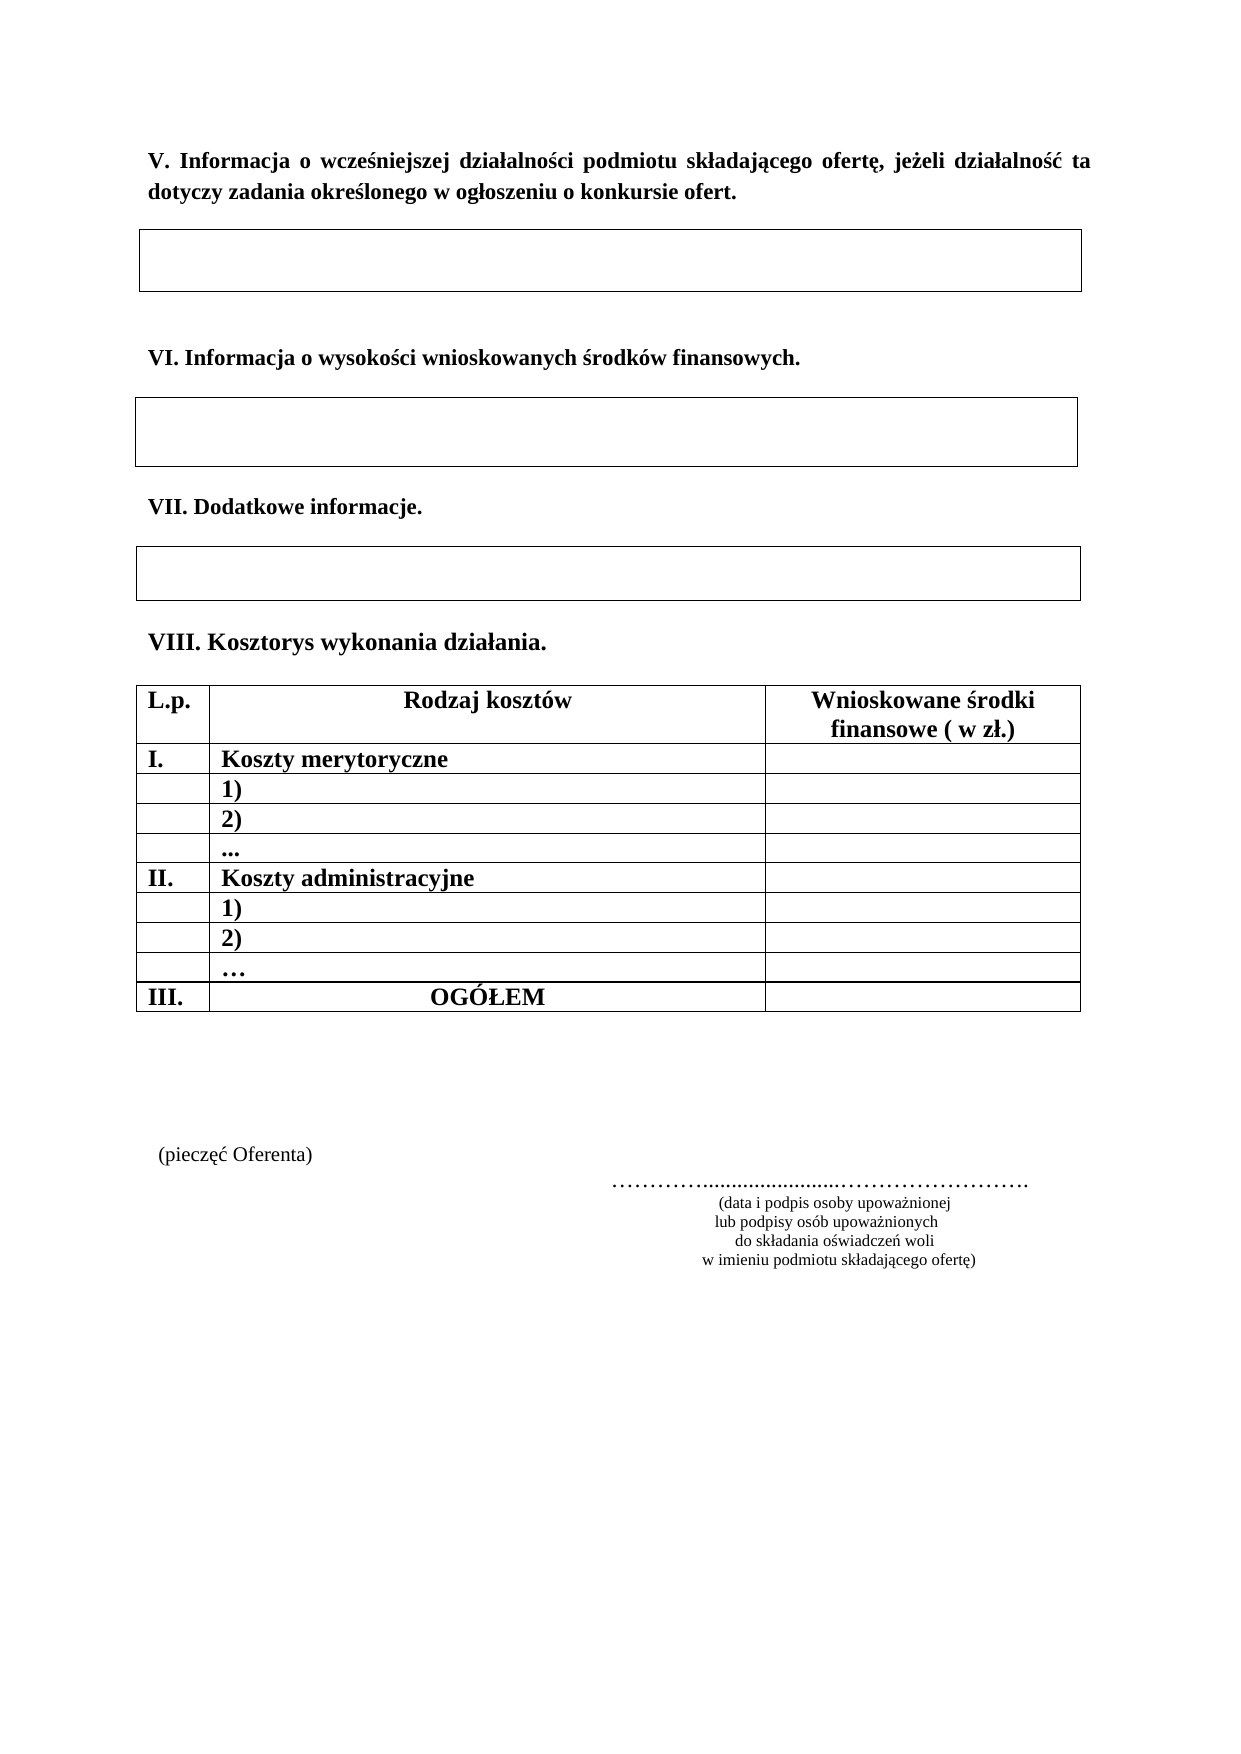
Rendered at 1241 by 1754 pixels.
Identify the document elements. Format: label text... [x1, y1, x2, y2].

table_cell [766, 834, 1080, 862]
table_header Wnioskowane środki finansowe ( w zł.) [766, 686, 1080, 743]
table_cell II. [137, 863, 209, 892]
table_cell [137, 893, 209, 922]
table_cell Koszty administracyjne [210, 863, 765, 892]
text (pieczęć Oferenta) [148, 1142, 1093, 1166]
table_header [136, 398, 1077, 466]
table_cell [137, 953, 209, 981]
table_cell 1) [210, 774, 765, 803]
text V. Informacja o wcześniejszej działalności podmiotu składającego ofertę, jeżeli działalność ta dotyczy zadania określonego w ogłoszeniu o konkursie ofert. [148, 148, 1093, 204]
table_cell … [210, 953, 765, 981]
table_cell 2) [210, 804, 765, 832]
text VI. Informacja o wysokości wnioskowanych środków finansowych. [148, 344, 1093, 371]
table_cell [766, 804, 1080, 832]
text (data i podpis osoby upoważnionej [560, 1193, 1093, 1212]
table_cell [766, 923, 1080, 952]
table_header L.p. [137, 686, 209, 743]
table_cell Koszty merytoryczne [210, 744, 765, 773]
text VII. Dodatkowe informacje. [148, 493, 1093, 519]
table_cell [137, 923, 209, 952]
table_header [140, 230, 1081, 291]
table_cell [766, 893, 1080, 922]
text …………........................……………………. [148, 1166, 1093, 1193]
table_cell 1) [210, 893, 765, 922]
table_cell [137, 774, 209, 803]
table_header Rodzaj kosztów [210, 686, 765, 743]
table_cell [766, 774, 1080, 803]
table_cell OGÓŁEM [210, 983, 765, 1011]
table_cell 2) [210, 923, 765, 952]
table_cell III. [137, 983, 209, 1011]
table_header [137, 547, 1080, 599]
table_cell [137, 804, 209, 832]
text do składania oświadczeń woli [560, 1231, 1093, 1250]
table_cell [137, 834, 209, 862]
text w imieniu podmiotu składającego ofertę) [560, 1250, 1093, 1269]
table_cell [766, 983, 1080, 1011]
table_cell [766, 744, 1080, 773]
table_cell ... [210, 834, 765, 862]
table_cell [766, 953, 1080, 981]
text lub podpisy osób upoważnionych [560, 1212, 1093, 1231]
text VIII. Kosztorys wykonania działania. [148, 627, 1093, 656]
table_cell I. [137, 744, 209, 773]
table_cell [766, 863, 1080, 892]
